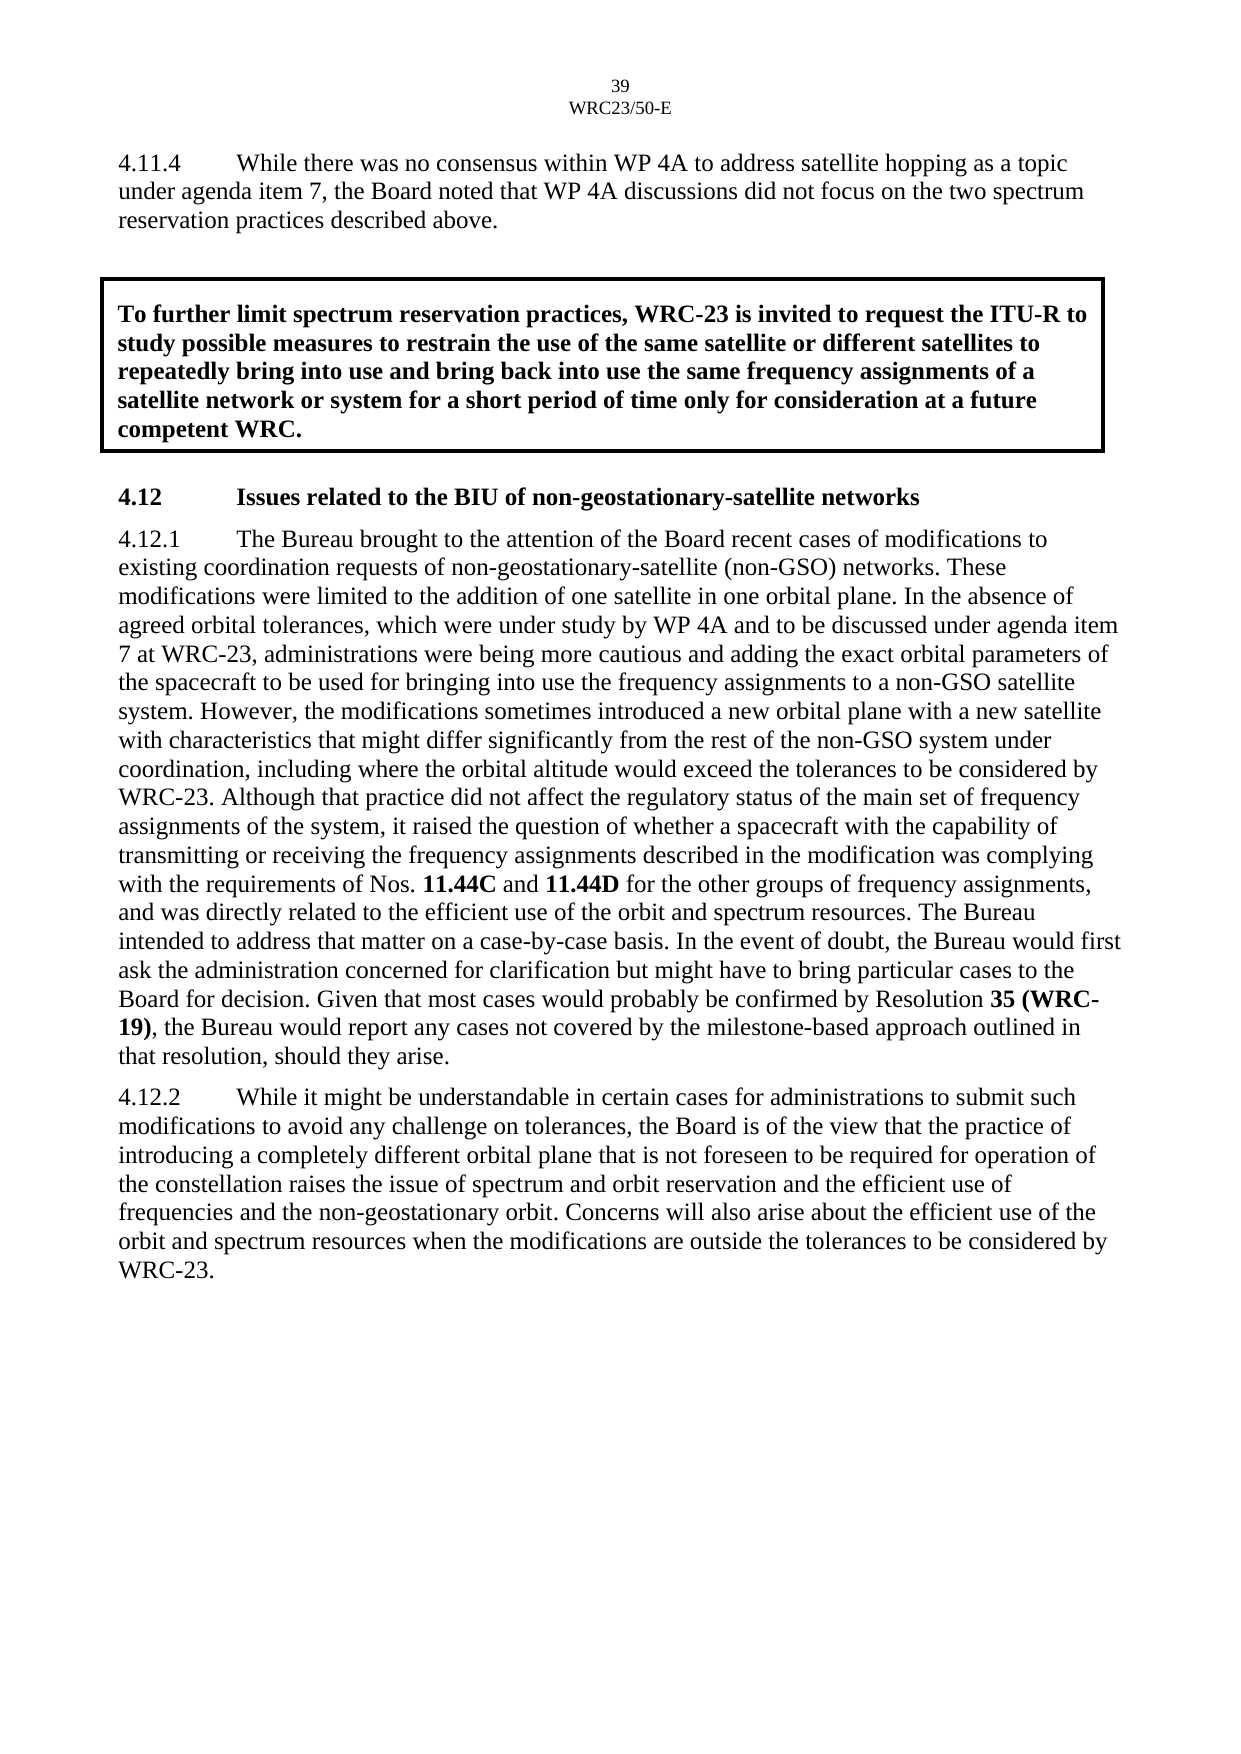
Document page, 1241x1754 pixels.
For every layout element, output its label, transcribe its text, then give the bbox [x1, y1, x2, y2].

text 4.11.4 While there was no consensus within WP 4A to address satellite hopping as a topic under agenda item 7, the Board noted that WP 4A discussions did not focus on the two spectrum reservation practices described above. [118, 148, 1122, 234]
subtitle 4.12 Issues related to the BIU of non-geostationary-satellite networks [118, 255, 1122, 511]
text 4.12.2 While it might be understandable in certain cases for administrations to submit such modifications to avoid any challenge on tolerances, the Board is of the view that the practice of introducing a completely different orbital plane that is not foreseen to be required for operation of the constellation raises the issue of spectrum and orbit reservation and the efficient use of frequencies and the non-geostationary orbit. Concerns will also arise about the efficient use of the orbit and spectrum resources when the modifications are outside the tolerances to be considered by WRC-23. [118, 1082, 1122, 1284]
text 4.12.1 The Bureau brought to the attention of the Board recent cases of modifications to existing coordination requests of non-geostationary-satellite (non-GSO) networks. These modifications were limited to the addition of one satellite in one orbital plane. In the absence of agreed orbital tolerances, which were under study by WP 4A and to be discussed under agenda item 7 at WRC-23, administrations were being more cautious and adding the exact orbital parameters of the spacecraft to be used for bringing into use the frequency assignments to a non-GSO satellite system. However, the modifications sometimes introduced a new orbital plane with a new satellite with characteristics that might differ significantly from the rest of the non-GSO system under coordination, including where the orbital altitude would exceed the tolerances to be considered by WRC-23. Although that practice did not affect the regulatory status of the main set of frequency assignments of the system, it raised the question of whether a spacecraft with the capability of transmitting or receiving the frequency assignments described in the modification was complying with the requirements of Nos. 11.44C and 11.44D for the other groups of frequency assignments, and was directly related to the efficient use of the orbit and spectrum resources. The Bureau intended to address that matter on a case-by-case basis. In the event of doubt, the Bureau would first ask the administration concerned for clarification but might have to bring particular cases to the Board for decision. Given that most cases would probably be confirmed by Resolution 35 (WRC-19), the Bureau would report any cases not covered by the milestone-based approach outlined in that resolution, should they arise. [118, 524, 1122, 1070]
